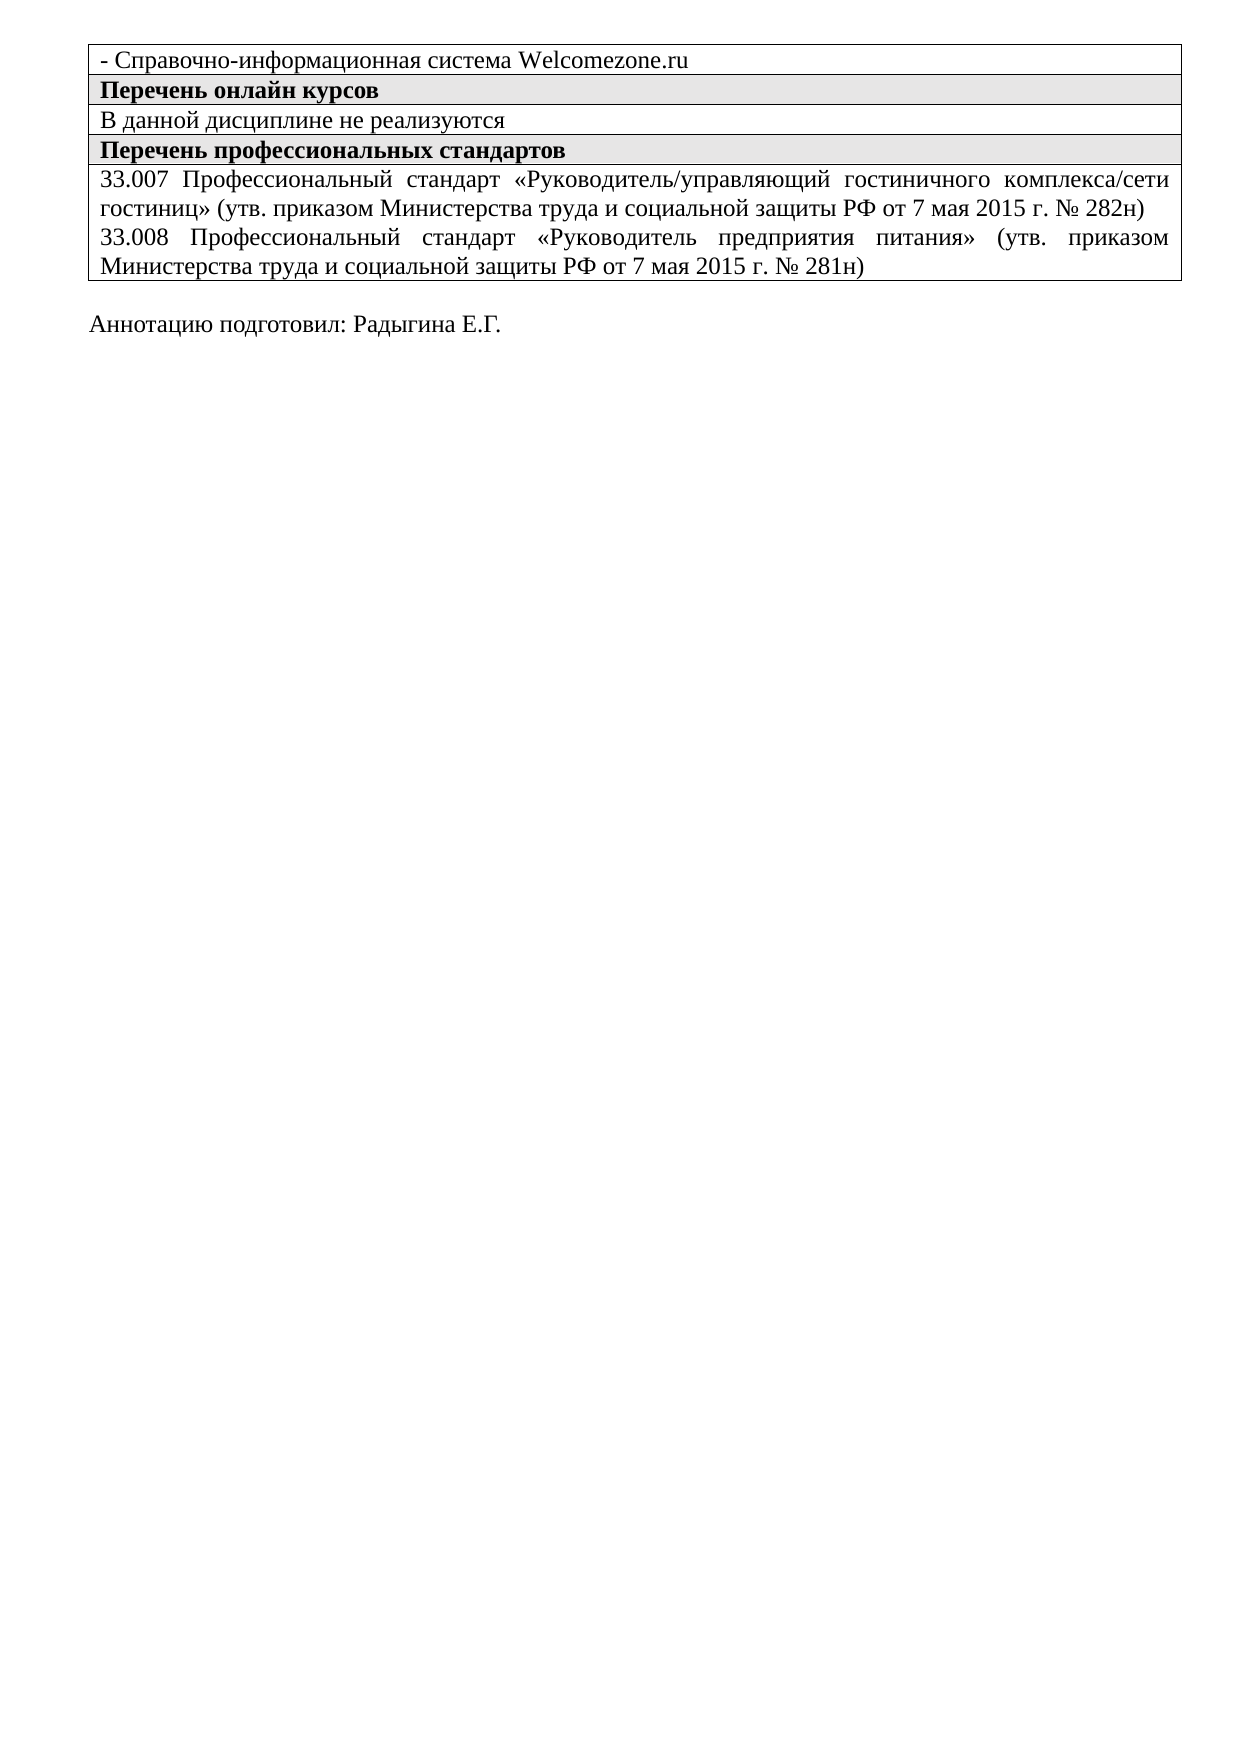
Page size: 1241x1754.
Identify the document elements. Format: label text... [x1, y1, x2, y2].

text Аннотацию подготовил: Радыгина Е.Г. [88, 309, 1181, 338]
table_cell В данной дисциплине не реализуются [89, 105, 1181, 134]
table_cell 33.007 Профессиональный стандарт «Руководитель/управляющий гостиничного комплекса/сети гостиниц» (утв. приказом Министерства труда и социальной защиты РФ от 7 мая 2015 г. № 282н) 33.008 Профессиональный стандарт «Руководитель предприятия питания» (утв. приказом Министерства труда и социальной защиты РФ от 7 мая 2015 г. № 281н) [89, 165, 1181, 279]
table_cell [89, 45, 1181, 74]
table_cell Перечень онлайн курсов [89, 75, 1181, 104]
table_cell Перечень профессиональных стандартов [89, 135, 1181, 163]
